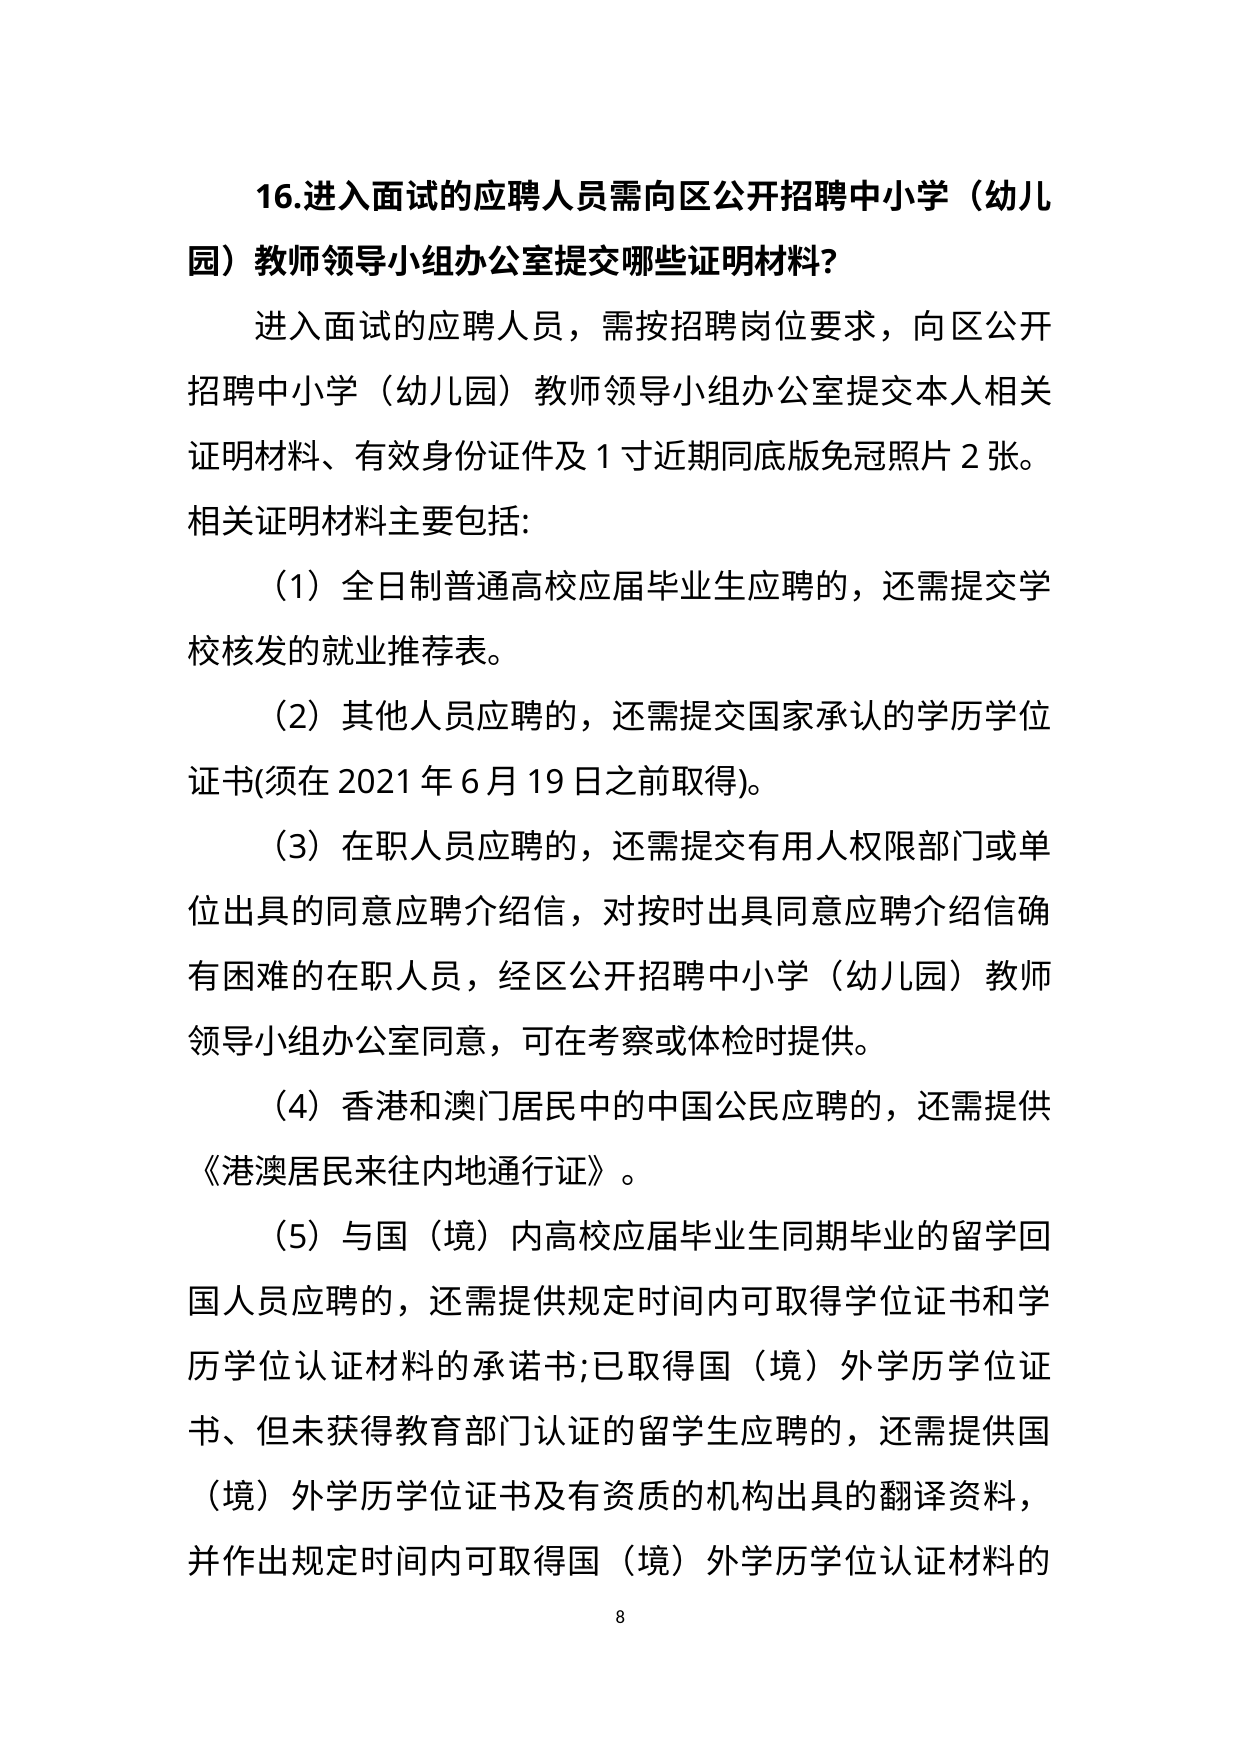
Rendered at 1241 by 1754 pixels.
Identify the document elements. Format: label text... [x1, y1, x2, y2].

text 16.进入面试的应聘人员需向区公开招聘中小学（幼儿园）教师领导小组办公室提交哪些证明材料? [187, 162, 1053, 292]
text 进入面试的应聘人员，需按招聘岗位要求，向区公开招聘中小学（幼儿园）教师领导小组办公室提交本人相关证明材料、有效身份证件及1寸近期同底版免冠照片2张。相关证明材料主要包括: [187, 292, 1053, 552]
text （3）在职人员应聘的，还需提交有用人权限部门或单位出具的同意应聘介绍信，对按时出具同意应聘介绍信确有困难的在职人员，经区公开招聘中小学（幼儿园）教师领导小组办公室同意，可在考察或体检时提供。 [187, 812, 1053, 1072]
text （1）全日制普通高校应届毕业生应聘的，还需提交学校核发的就业推荐表。 [187, 552, 1053, 682]
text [187, 1202, 1053, 1592]
text （2）其他人员应聘的，还需提交国家承认的学历学位证书(须在2021年6月19日之前取得)。 [187, 682, 1053, 812]
text （4）香港和澳门居民中的中国公民应聘的，还需提供《港澳居民来往内地通行证》。 [187, 1072, 1053, 1202]
